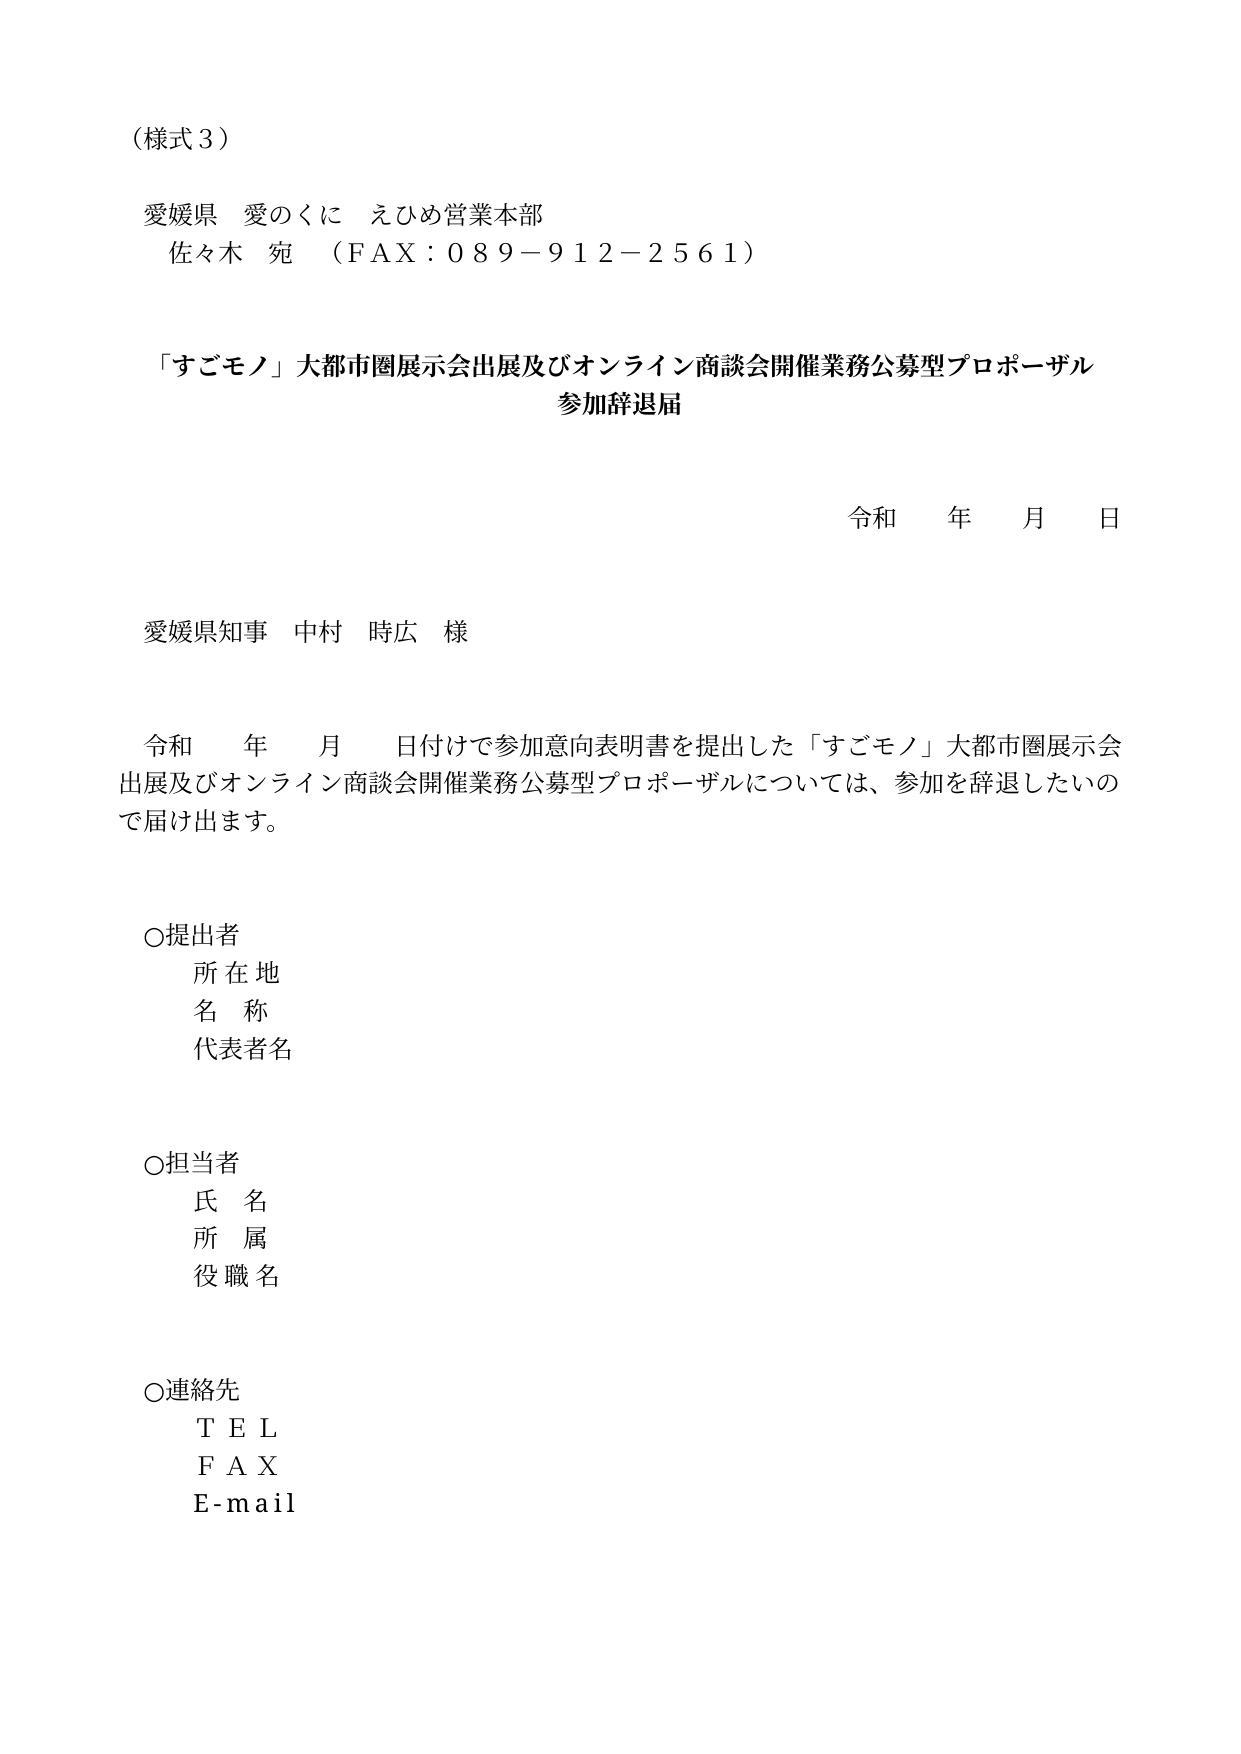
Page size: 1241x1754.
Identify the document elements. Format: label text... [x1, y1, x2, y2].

text 佐々木 宛 （ＦＡＸ：０８９－９１２－２５６１） [168, 232, 1122, 270]
text （様式３） [118, 119, 1122, 157]
text 愛媛県知事 中村 時広 様 [118, 612, 1122, 649]
text 名称 [193, 991, 1122, 1029]
text ○連絡先 [143, 1370, 1122, 1408]
text ＦＡＸ [193, 1446, 1122, 1484]
text 所属 [193, 1218, 1122, 1256]
text 所在地 [193, 953, 1122, 991]
text ○提出者 [143, 915, 1122, 953]
text ○担当者 [143, 1142, 1122, 1180]
text ＴＥＬ [193, 1408, 1122, 1446]
text 令和 年 月 日付けで参加意向表明書を提出した「すごモノ」大都市圏展示会出展及びオンライン商談会開催業務公募型プロポーザルについては、参加を辞退したいので届け出ます。 [118, 725, 1122, 839]
text 参加辞退届 [118, 384, 1122, 422]
text 役職名 [193, 1256, 1122, 1294]
text 愛媛県 愛のくに えひめ営業本部 [143, 194, 1122, 232]
text 代表者名 [193, 1029, 1122, 1067]
text 「すごモノ」大都市圏展示会出展及びオンライン商談会開催業務公募型プロポーザル [118, 346, 1122, 384]
text 氏名 [193, 1180, 1122, 1218]
text 令和 年 月 日 [118, 498, 1122, 536]
text E-mail [193, 1484, 1122, 1522]
